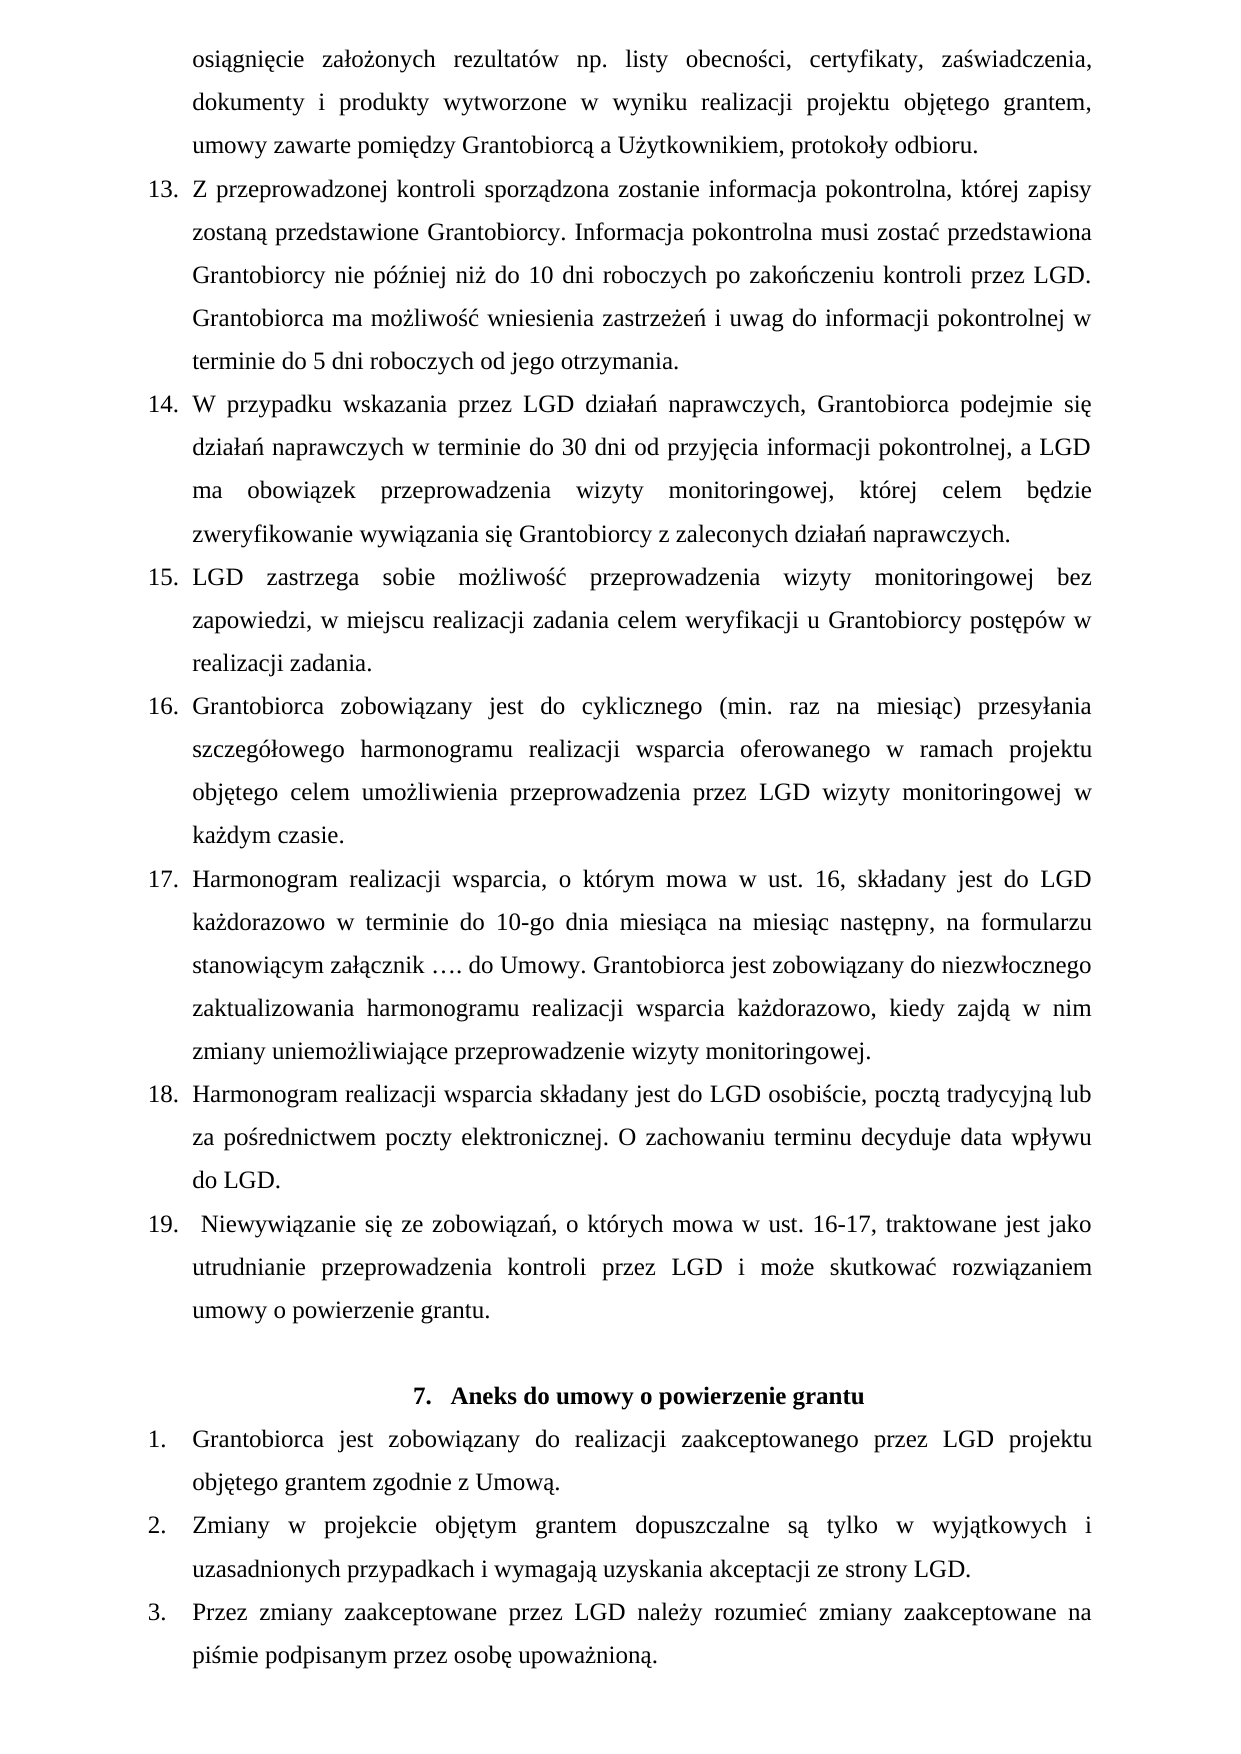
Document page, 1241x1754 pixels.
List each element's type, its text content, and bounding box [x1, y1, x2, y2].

list Przez zmiany zaakceptowane przez LGD należy rozumieć zmiany zaakceptowane na piśmie podpisanym przez osobę upoważnioną. [148, 1597, 1093, 1669]
list Aneks do umowy o powierzenie grantu [185, 1381, 1093, 1410]
list Zmiany w projekcie objętym grantem dopuszczalne są tylko w wyjątkowych i uzasadnionych przypadkach i wymagają uzyskania akceptacji ze strony LGD. [148, 1511, 1093, 1582]
list Z przeprowadzonej kontroli sporządzona zostanie informacja pokontrolna, której zapisy zostaną przedstawione Grantobiorcy. Informacja pokontrolna musi zostać przedstawiona Grantobiorcy nie później niż do 10 dni roboczych po zakończeniu kontroli przez LGD. Grantobiorca ma możliwość wniesienia zastrzeżeń i uwag do informacji pokontrolnej w terminie do 5 dni roboczych od jego otrzymania. [148, 174, 1093, 375]
list LGD zastrzega sobie możliwość przeprowadzenia wizyty monitoringowej bez zapowiedzi, w miejscu realizacji zadania celem weryfikacji u Grantobiorcy postępów w realizacji zadania. [148, 562, 1093, 677]
list Harmonogram realizacji wsparcia składany jest do LGD osobiście, pocztą tradycyjną lub za pośrednictwem poczty elektronicznej. O zachowaniu terminu decyduje data wpływu do LGD. [148, 1079, 1093, 1194]
list Harmonogram realizacji wsparcia, o którym mowa w ust. 16, składany jest do LGD każdorazowo w terminie do 10-go dnia miesiąca na miesiąc następny, na formularzu stanowiącym załącznik …. do Umowy. Grantobiorca jest zobowiązany do niezwłocznego zaktualizowania harmonogramu realizacji wsparcia każdorazowo, kiedy zajdą w nim zmiany uniemożliwiające przeprowadzenie wizyty monitoringowej. [148, 864, 1093, 1065]
list Grantobiorca zobowiązany jest do cyklicznego (min. raz na miesiąc) przesyłania szczegółowego harmonogramu realizacji wsparcia oferowanego w ramach projektu objętego celem umożliwienia przeprowadzenia przez LGD wizyty monitoringowej w każdym czasie. [148, 691, 1093, 849]
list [148, 44, 1093, 159]
list Grantobiorca jest zobowiązany do realizacji zaakceptowanego przez LGD projektu objętego grantem zgodnie z Umową. [148, 1424, 1093, 1496]
list Niewywiązanie się ze zobowiązań, o których mowa w ust. 16-17, traktowane jest jako utrudnianie przeprowadzenia kontroli przez LGD i może skutkować rozwiązaniem umowy o powierzenie grantu. [148, 1209, 1093, 1324]
list W przypadku wskazania przez LGD działań naprawczych, Grantobiorca podejmie się działań naprawczych w terminie do 30 dni od przyjęcia informacji pokontrolnej, a LGD ma obowiązek przeprowadzenia wizyty monitoringowej, której celem będzie zweryfikowanie wywiązania się Grantobiorcy z zaleconych działań naprawczych. [148, 389, 1093, 547]
